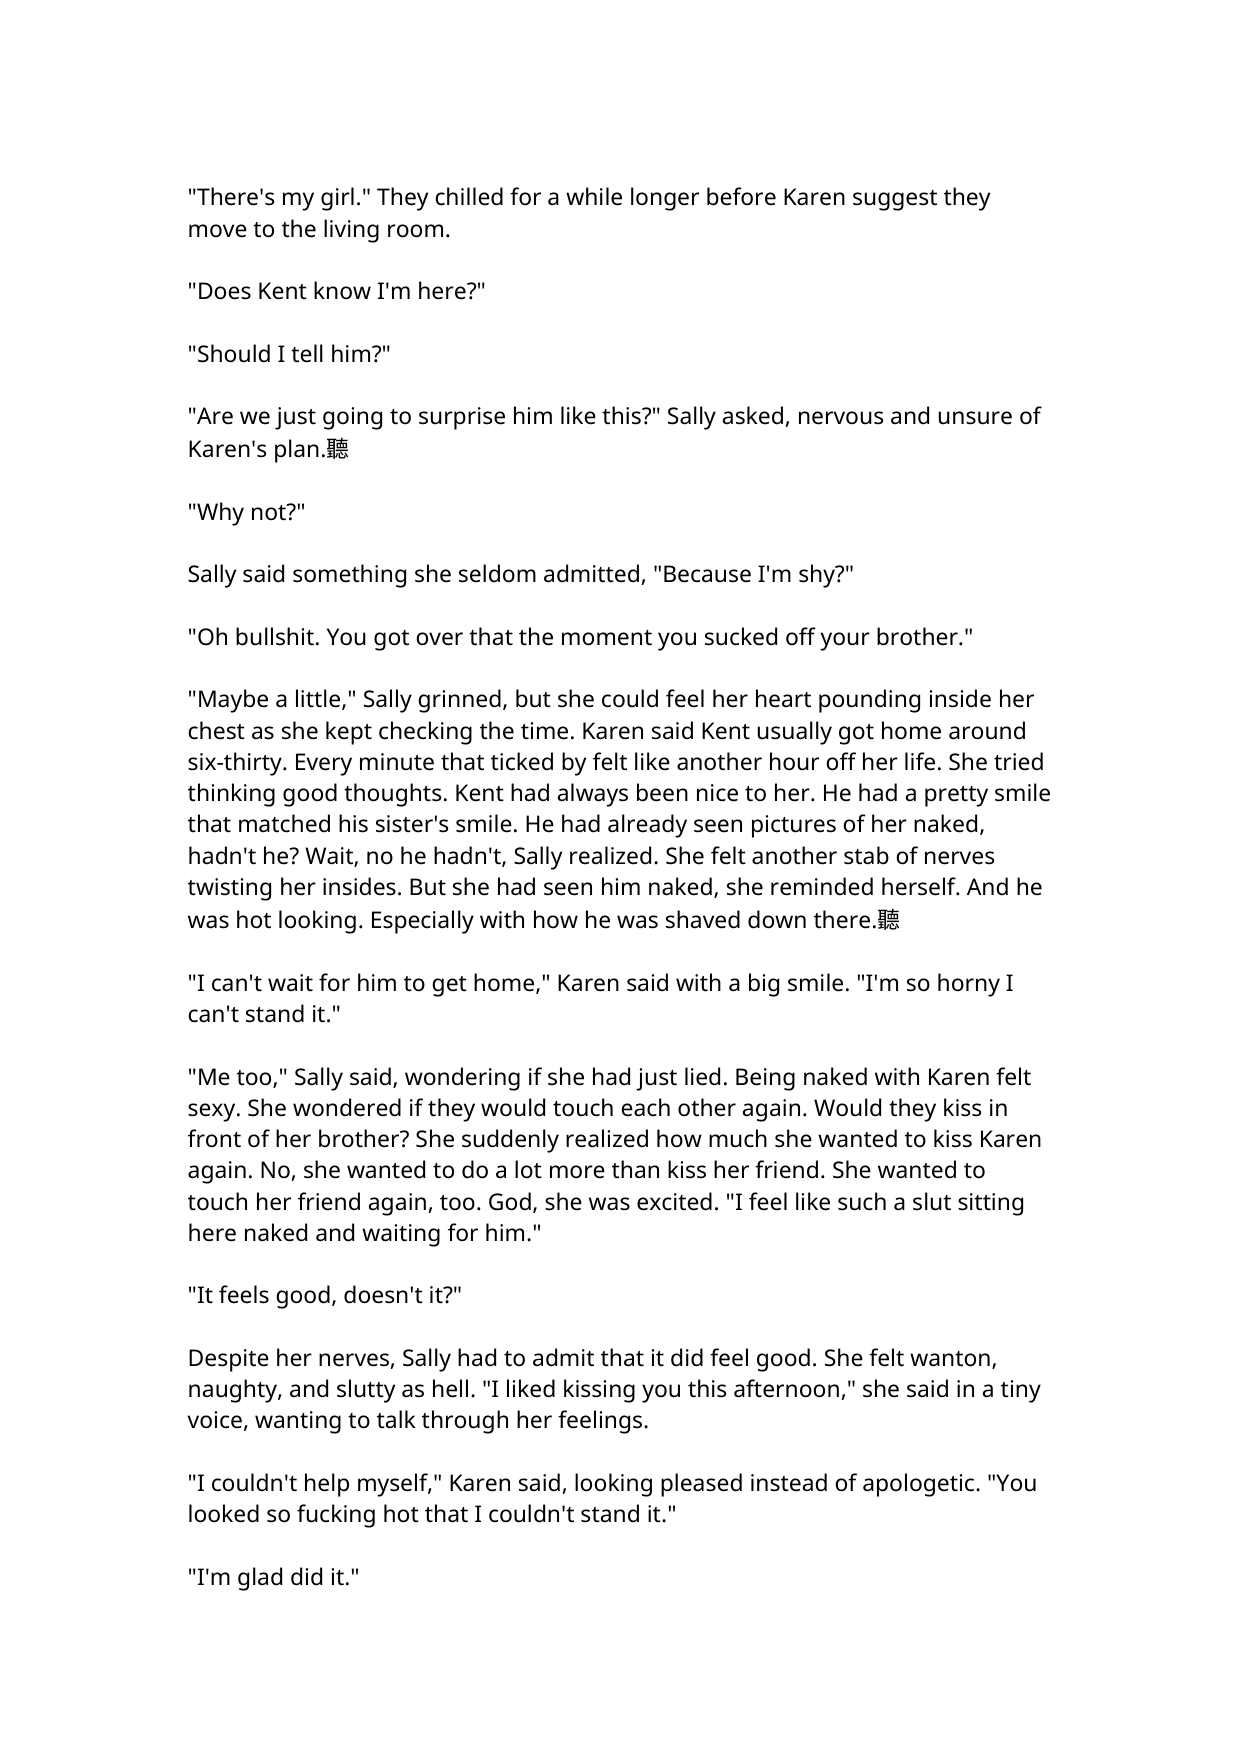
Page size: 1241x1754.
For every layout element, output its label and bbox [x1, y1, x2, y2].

text [187, 181, 1053, 1592]
